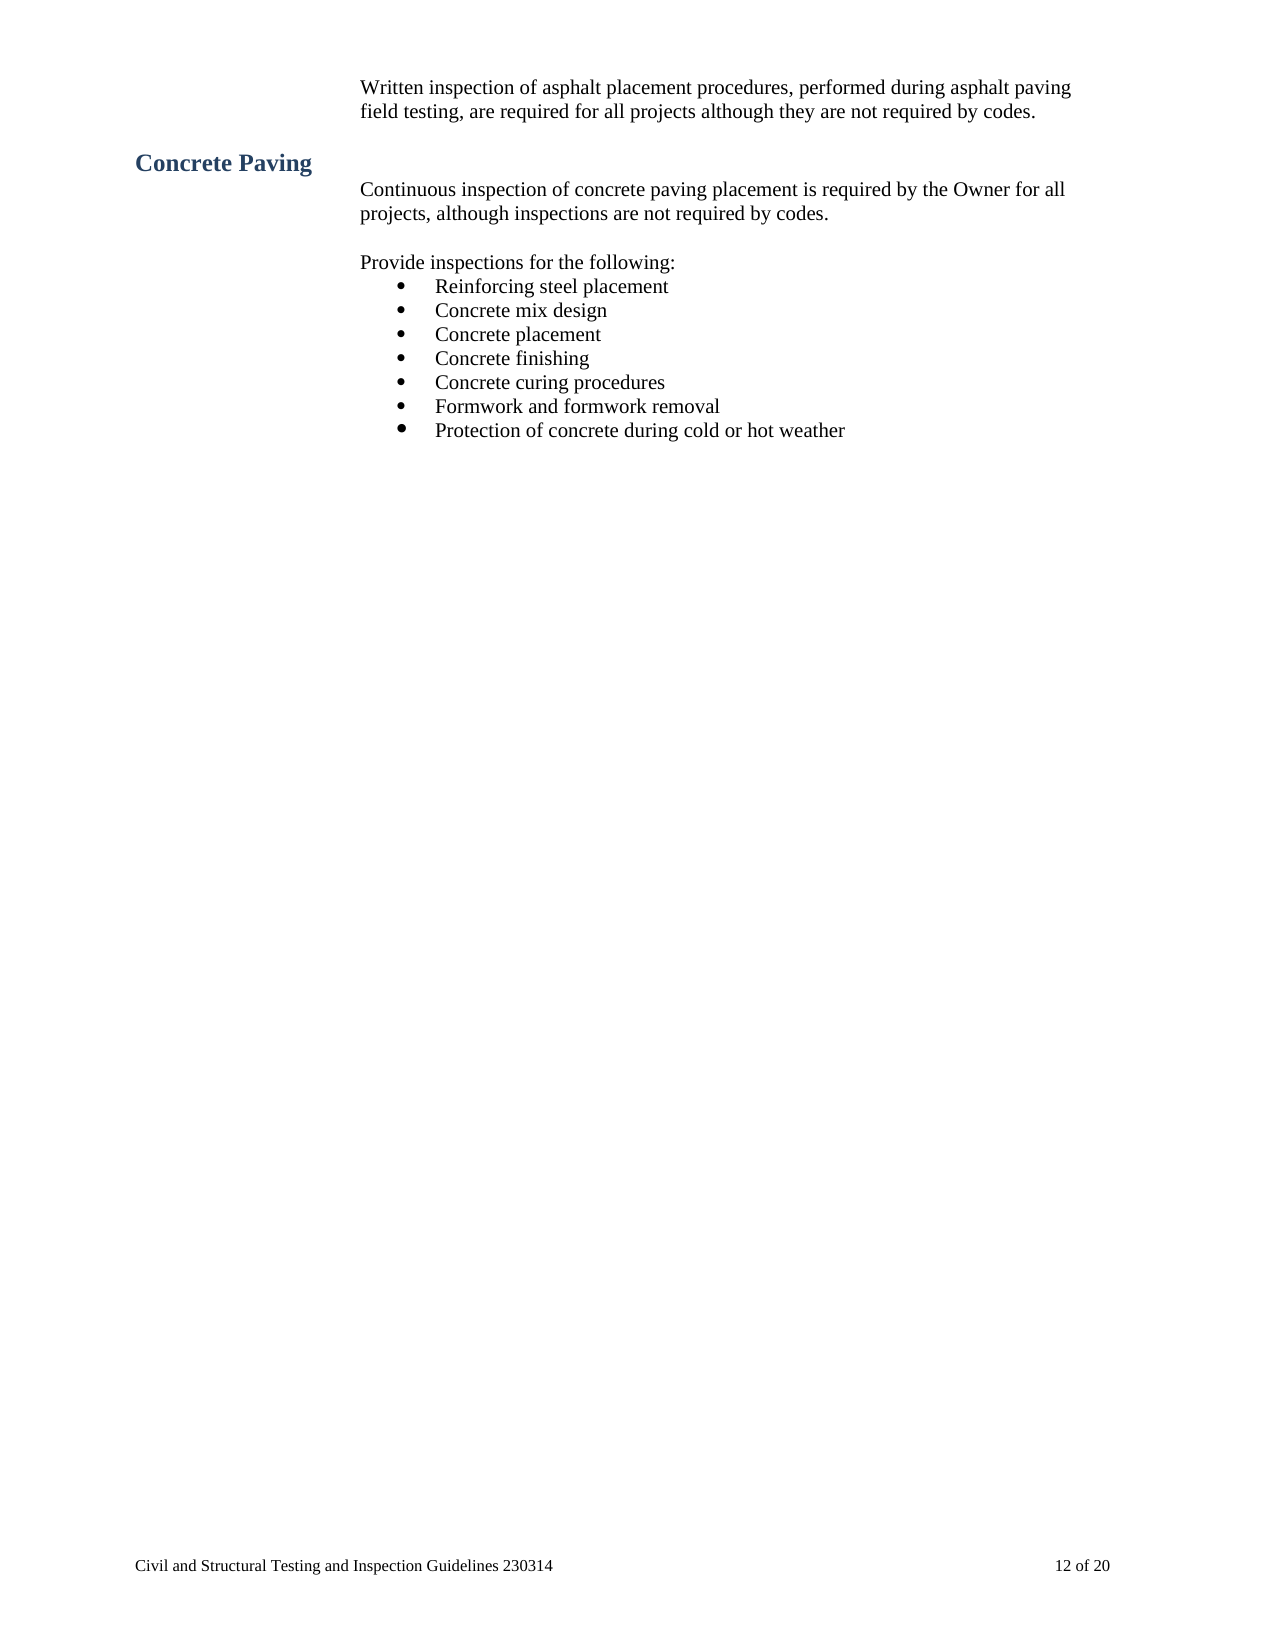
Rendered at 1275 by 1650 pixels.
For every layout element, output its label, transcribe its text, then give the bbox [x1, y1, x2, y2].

text Continuous inspection of concrete paving placement is required by the Owner for all projects, although inspections are not required by codes. [360, 177, 1110, 225]
list Formwork and formwork removal [397, 394, 1110, 418]
list Concrete mix design [397, 298, 1110, 322]
list Concrete curing procedures [397, 370, 1110, 394]
text Provide inspections for the following: [360, 250, 1110, 274]
list Concrete finishing [397, 346, 1110, 370]
list Protection of concrete during cold or hot weather [397, 418, 1110, 443]
subtitle Concrete Paving [135, 148, 1185, 177]
list Concrete placement [397, 322, 1110, 346]
list Reinforcing steel placement [397, 274, 1110, 298]
text Written inspection of asphalt placement procedures, performed during asphalt paving field testing, are required for all projects although they are not required by codes. [360, 75, 1110, 123]
